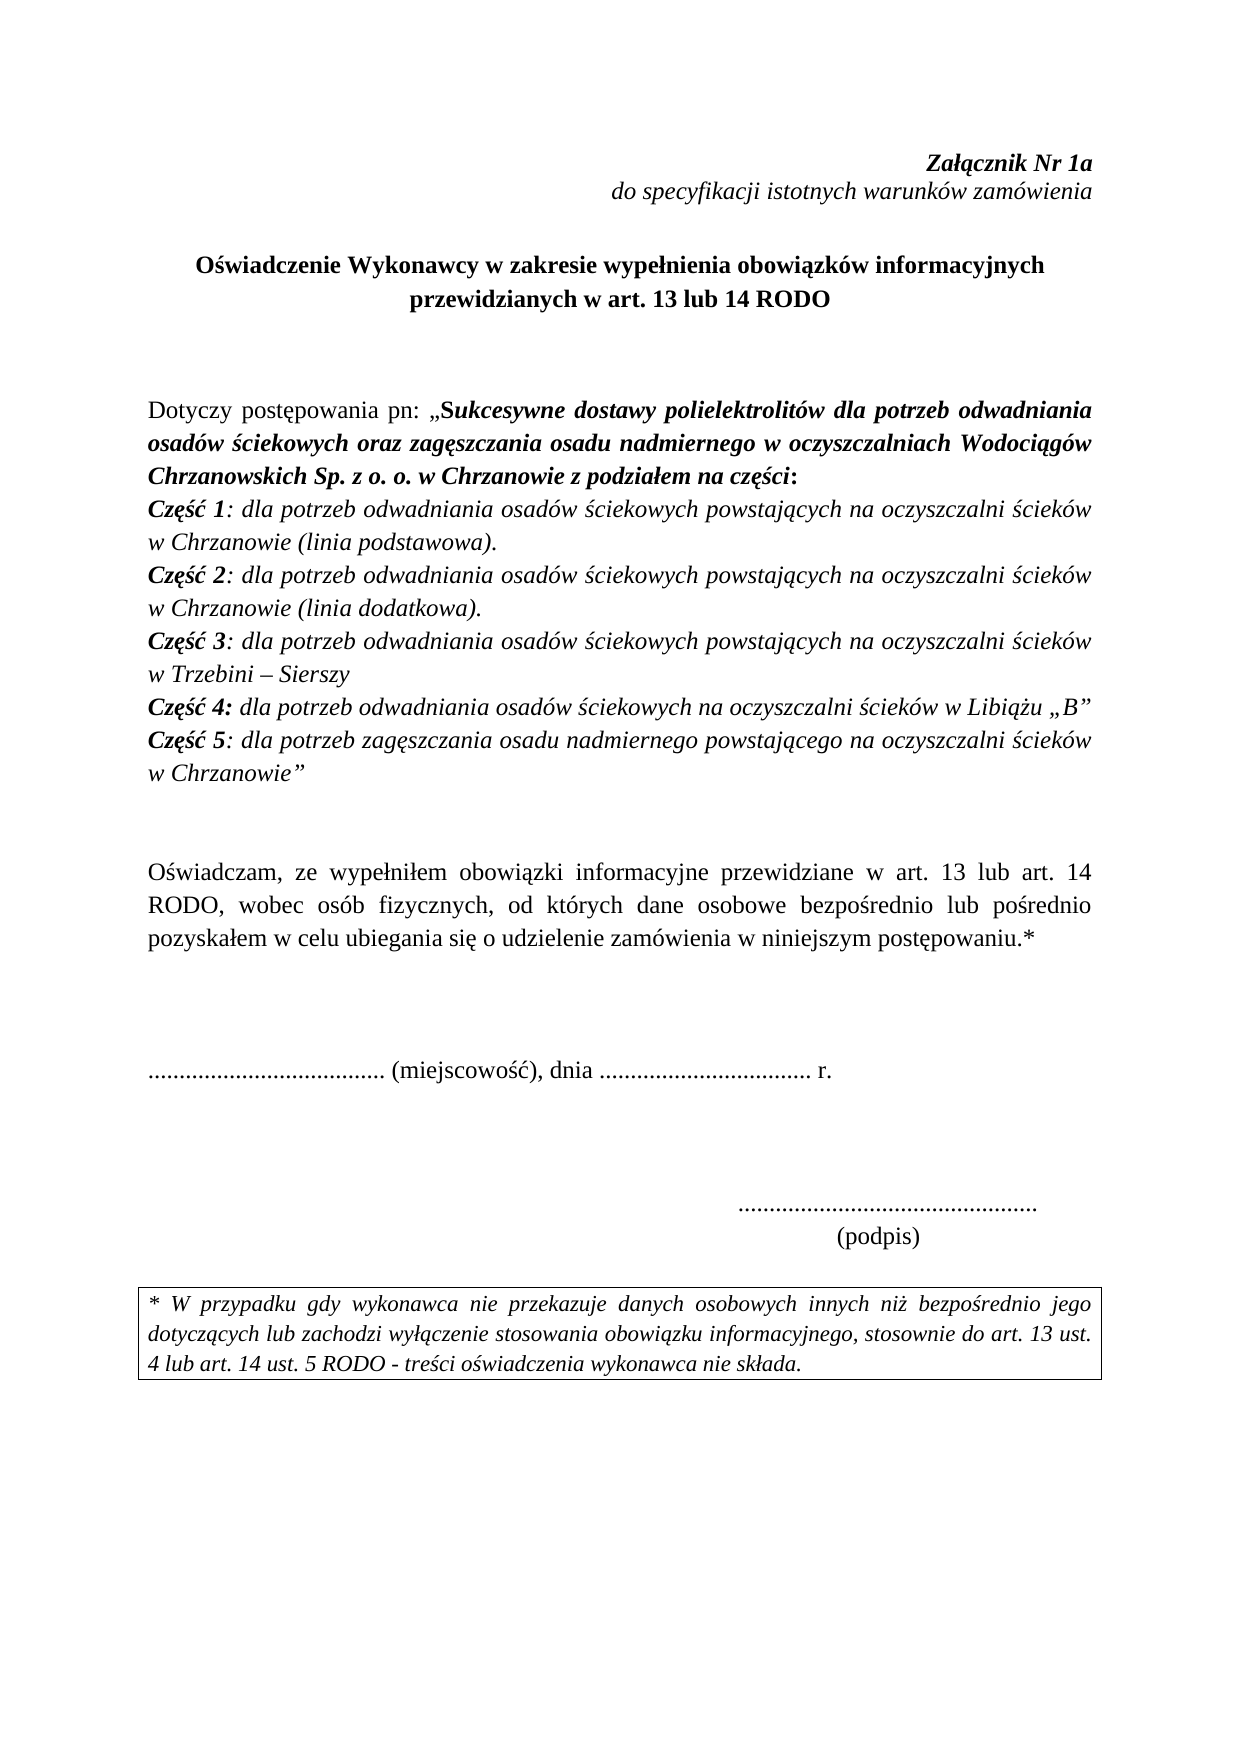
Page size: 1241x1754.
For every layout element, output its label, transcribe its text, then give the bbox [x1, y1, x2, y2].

text Załącznik Nr 1a [148, 148, 1093, 176]
text (podpis) [590, 1221, 1093, 1249]
text Część 5: dla potrzeb zagęszczania osadu nadmiernego powstającego na oczyszczalni ścieków w Chrzanowie” [148, 725, 1093, 787]
text Część 1: dla potrzeb odwadniania osadów ściekowych powstających na oczyszczalni ścieków w Chrzanowie (linia podstawowa). [148, 494, 1093, 556]
text Oświadczam, ze wypełniłem obowiązki informacyjne przewidziane w art. 13 lub art. 14 RODO, wobec osób fizycznych, od których dane osobowe bezpośrednio lub pośrednio pozyskałem w celu ubiegania się o udzielenie zamówienia w niniejszym postępowaniu.* [148, 857, 1093, 952]
text ................................................ [664, 1188, 1093, 1216]
text do specyfikacji istotnych warunków zamówienia [545, 176, 1093, 205]
text ...................................... (miejscowość), dnia .................................. r. [148, 1056, 1093, 1084]
text Część 3: dla potrzeb odwadniania osadów ściekowych powstających na oczyszczalni ścieków w Trzebini – Sierszy [148, 626, 1093, 688]
text Część 4: dla potrzeb odwadniania osadów ściekowych na oczyszczalni ścieków w Libiążu „B” [148, 692, 1093, 721]
text Oświadczenie Wykonawcy w zakresie wypełnienia obowiązków informacyjnych przewidzianych w art. 13 lub 14 RODO [148, 251, 1093, 312]
text Część 2: dla potrzeb odwadniania osadów ściekowych powstających na oczyszczalni ścieków w Chrzanowie (linia dodatkowa). [148, 560, 1093, 622]
text * W przypadku gdy wykonawca nie przekazuje danych osobowych innych niż bezpośrednio jego dotyczących lub zachodzi wyłączenie stosowania obowiązku informacyjnego, stosownie do art. 13 ust. 4 lub art. 14 ust. 5 RODO - treści oświadczenia wykonawca nie składa. [139, 1288, 1101, 1379]
text Dotyczy postępowania pn: „Sukcesywne dostawy polielektrolitów dla potrzeb odwadniania osadów ściekowych oraz zagęszczania osadu nadmiernego w oczyszczalniach Wodociągów Chrzanowskich Sp. z o. o. w Chrzanowie z podziałem na części: [148, 395, 1093, 490]
